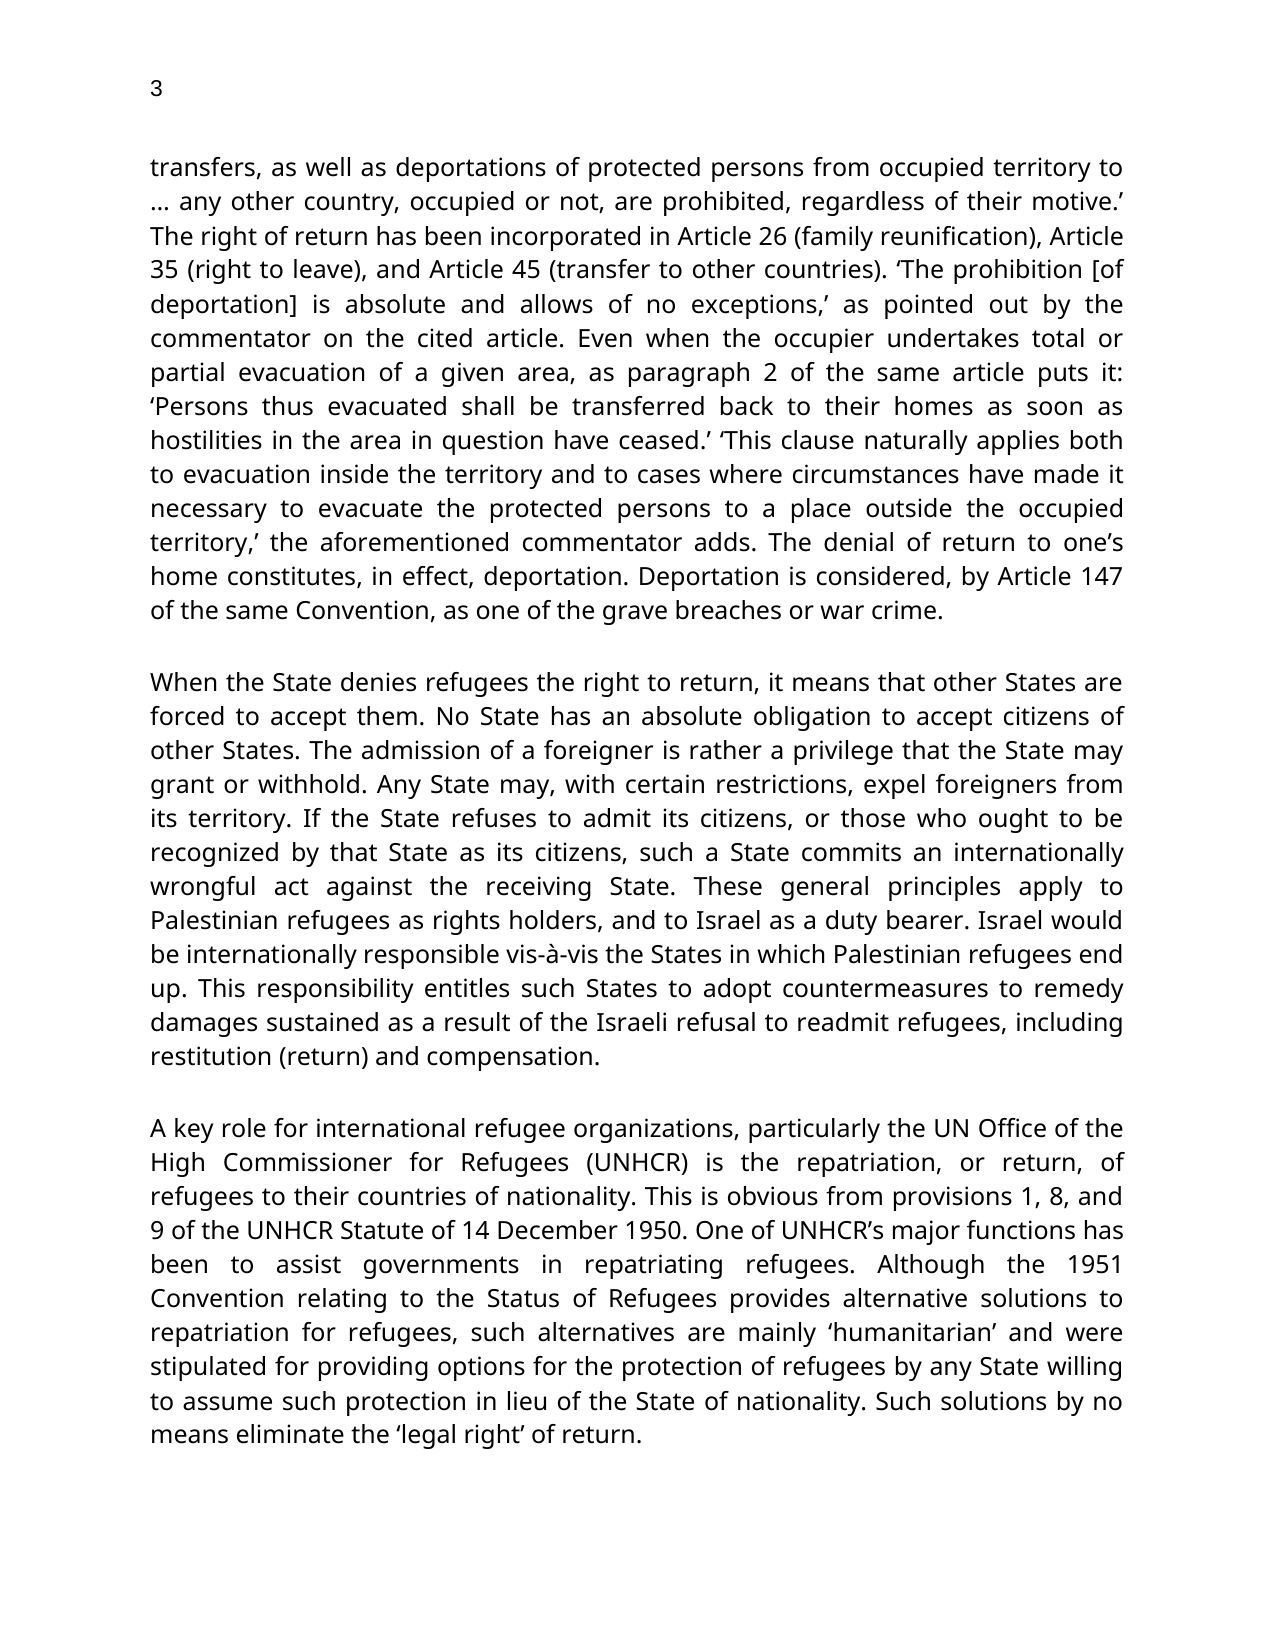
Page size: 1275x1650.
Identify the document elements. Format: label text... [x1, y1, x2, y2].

text A key role for international refugee organizations, particularly the UN Office of the High Commissioner for Refugees (UNHCR) is the repatriation, or return, of refugees to their countries of nationality. This is obvious from provisions 1, 8, and 9 of the UNHCR Statute of 14 December 1950. One of UNHCR’s major functions has been to assist governments in repatriating refugees. Although the 1951 Convention relating to the Status of Refugees provides alternative solutions to repatriation for refugees, such alternatives are mainly ‘humanitarian’ and were stipulated for providing options for the protection of refugees by any State willing to assume such protection in lieu of the State of nationality. Such solutions by no means eliminate the ‘legal right’ of return. [150, 1111, 1125, 1451]
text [150, 150, 1125, 627]
text When the State denies refugees the right to return, it means that other States are forced to accept them. No State has an absolute obligation to accept citizens of other States. The admission of a foreigner is rather a privilege that the State may grant or withhold. Any State may, with certain restrictions, expel foreigners from its territory. If the State refuses to admit its citizens, or those who ought to be recognized by that State as its citizens, such a State commits an internationally wrongful act against the receiving State. These general principles apply to Palestinian refugees as rights holders, and to Israel as a duty bearer. Israel would be internationally responsible vis-à-vis the States in which Palestinian refugees end up. This responsibility entitles such States to adopt countermeasures to remedy damages sustained as a result of the Israeli refusal to readmit refugees, including restitution (return) and compensation. [150, 664, 1125, 1073]
